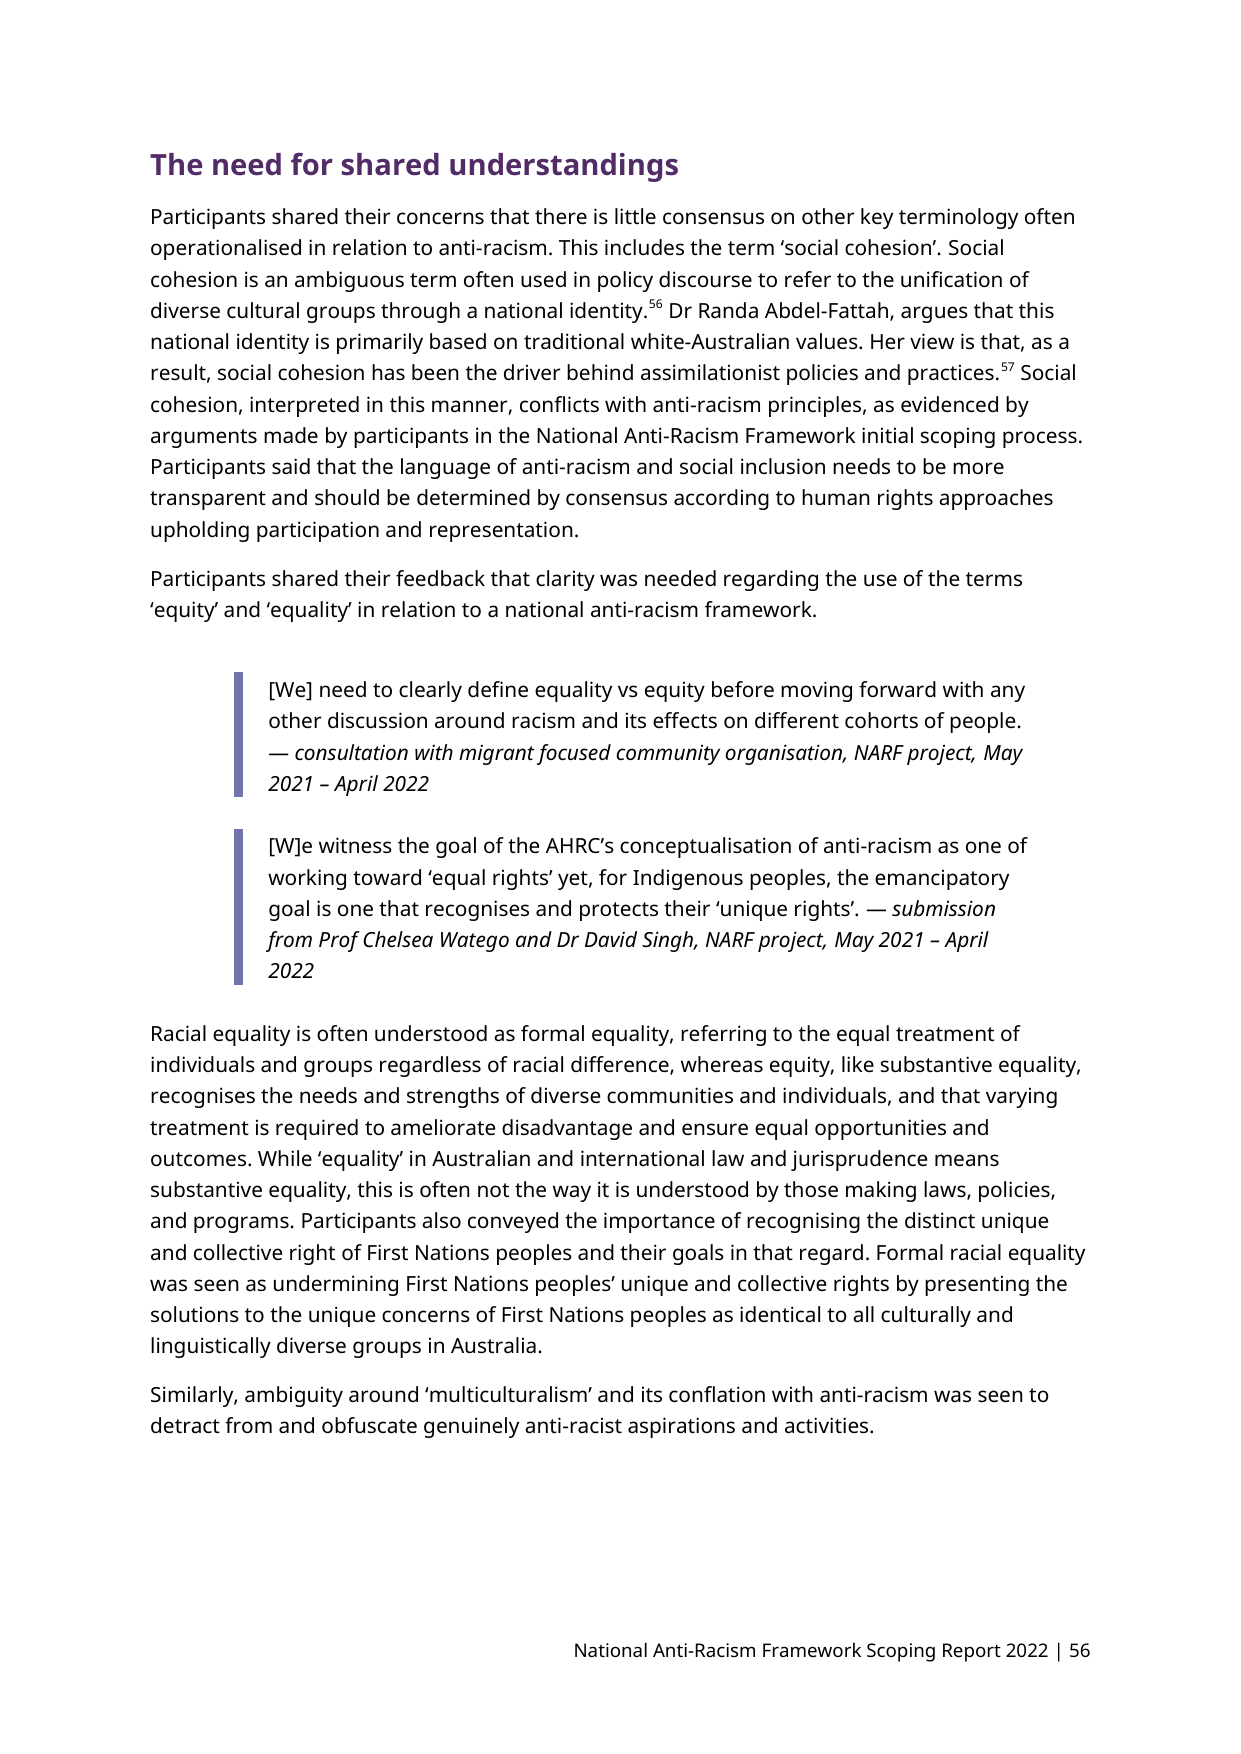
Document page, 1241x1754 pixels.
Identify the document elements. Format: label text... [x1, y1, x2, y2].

text Similarly, ambiguity around ‘multiculturalism’ and its conflation with anti-racism was seen to detract from and obfuscate genuinely anti-racist aspirations and activities. [150, 1377, 1090, 1440]
subtitle The need for shared understandings [150, 150, 1090, 182]
text [W]e witness the goal of the AHRC’s conceptualisation of anti-racism as one of working toward ‘equal rights’ yet, for Indigenous peoples, the emancipatory goal is one that recognises and protects their ‘unique rights’. — submission from Prof Chelsea Watego and Dr David Singh, NARF project, May 2021 – April 2022 [234, 828, 1031, 985]
text Racial equality is often understood as formal equality, referring to the equal treatment of individuals and groups regardless of racial difference, whereas equity, like substantive equality, recognises the needs and strengths of diverse communities and individuals, and that varying treatment is required to ameliorate disadvantage and ensure equal opportunities and outcomes. While ‘equality’ in Australian and international law and jurisprudence means substantive equality, this is often not the way it is understood by those making laws, policies, and programs. Participants also conveyed the importance of recognising the distinct unique and collective right of First Nations peoples and their goals in that regard. Formal racial equality was seen as undermining First Nations peoples’ unique and collective rights by presenting the solutions to the unique concerns of First Nations peoples as identical to all culturally and linguistically diverse groups in Australia. [150, 1016, 1090, 1360]
text Participants shared their concerns that there is little consensus on other key terminology often operationalised in relation to anti-racism. This includes the term ‘social cohesion’. Social cohesion is an ambiguous term often used in policy discourse to refer to the unification of diverse cultural groups through a national identity. Dr Randa Abdel-Fattah, argues that this national identity is primarily based on traditional white-Australian values. Her view is that, as a result, social cohesion has been the driver behind assimilationist policies and practices. Social cohesion, interpreted in this manner, conflicts with anti-racism principles, as evidenced by arguments made by participants in the National Anti-Racism Framework initial scoping process. Participants said that the language of anti-racism and social inclusion needs to be more transparent and should be determined by consensus according to human rights approaches upholding participation and representation. [150, 199, 1090, 543]
text Participants shared their feedback that clarity was needed regarding the use of the terms ‘equity’ and ‘equality’ in relation to a national anti-racism framework. [150, 561, 1090, 623]
text [We] need to clearly define equality vs equity before moving forward with any other discussion around racism and its effects on different cohorts of people. — consultation with migrant focused community organisation, NARF project, May 2021 – April 2022 [243, 672, 1031, 797]
